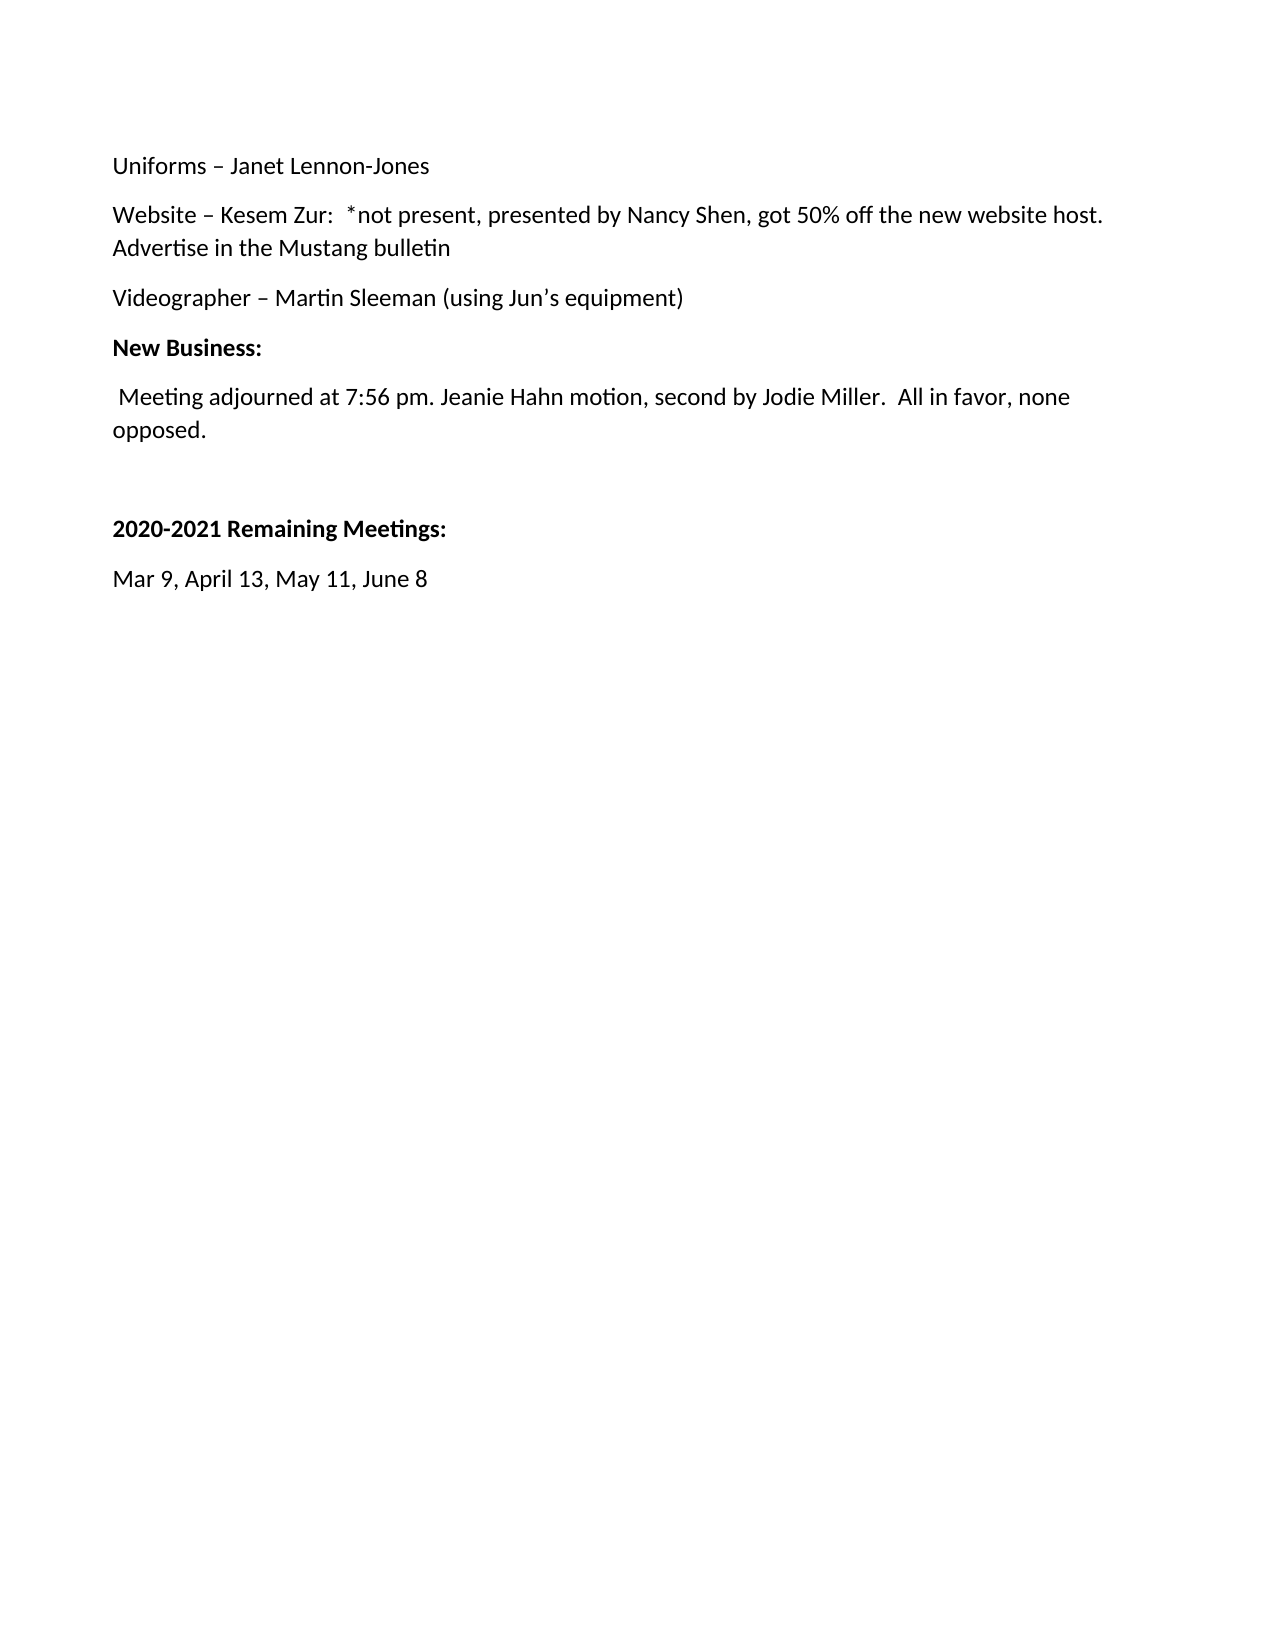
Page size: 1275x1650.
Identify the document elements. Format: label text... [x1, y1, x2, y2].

text Website – Kesem Zur: *not present, presented by Nancy Shen, got 50% off the new website host. Advertise in the Mustang bulletin [112, 199, 1162, 263]
text 2020-2021 Remaining Meetings: [112, 513, 1162, 544]
text New Business: [112, 332, 1162, 362]
text Meeting adjourned at 7:56 pm. Jeanie Hahn motion, second by Jodie Miller. All in favor, none opposed. [112, 381, 1162, 445]
text Mar 9, April 13, May 11, June 8 [112, 563, 1162, 593]
text Videographer – Martin Sleeman (using Jun’s equipment) [112, 282, 1162, 313]
text Uniforms – Janet Lennon-Jones [112, 150, 1162, 181]
